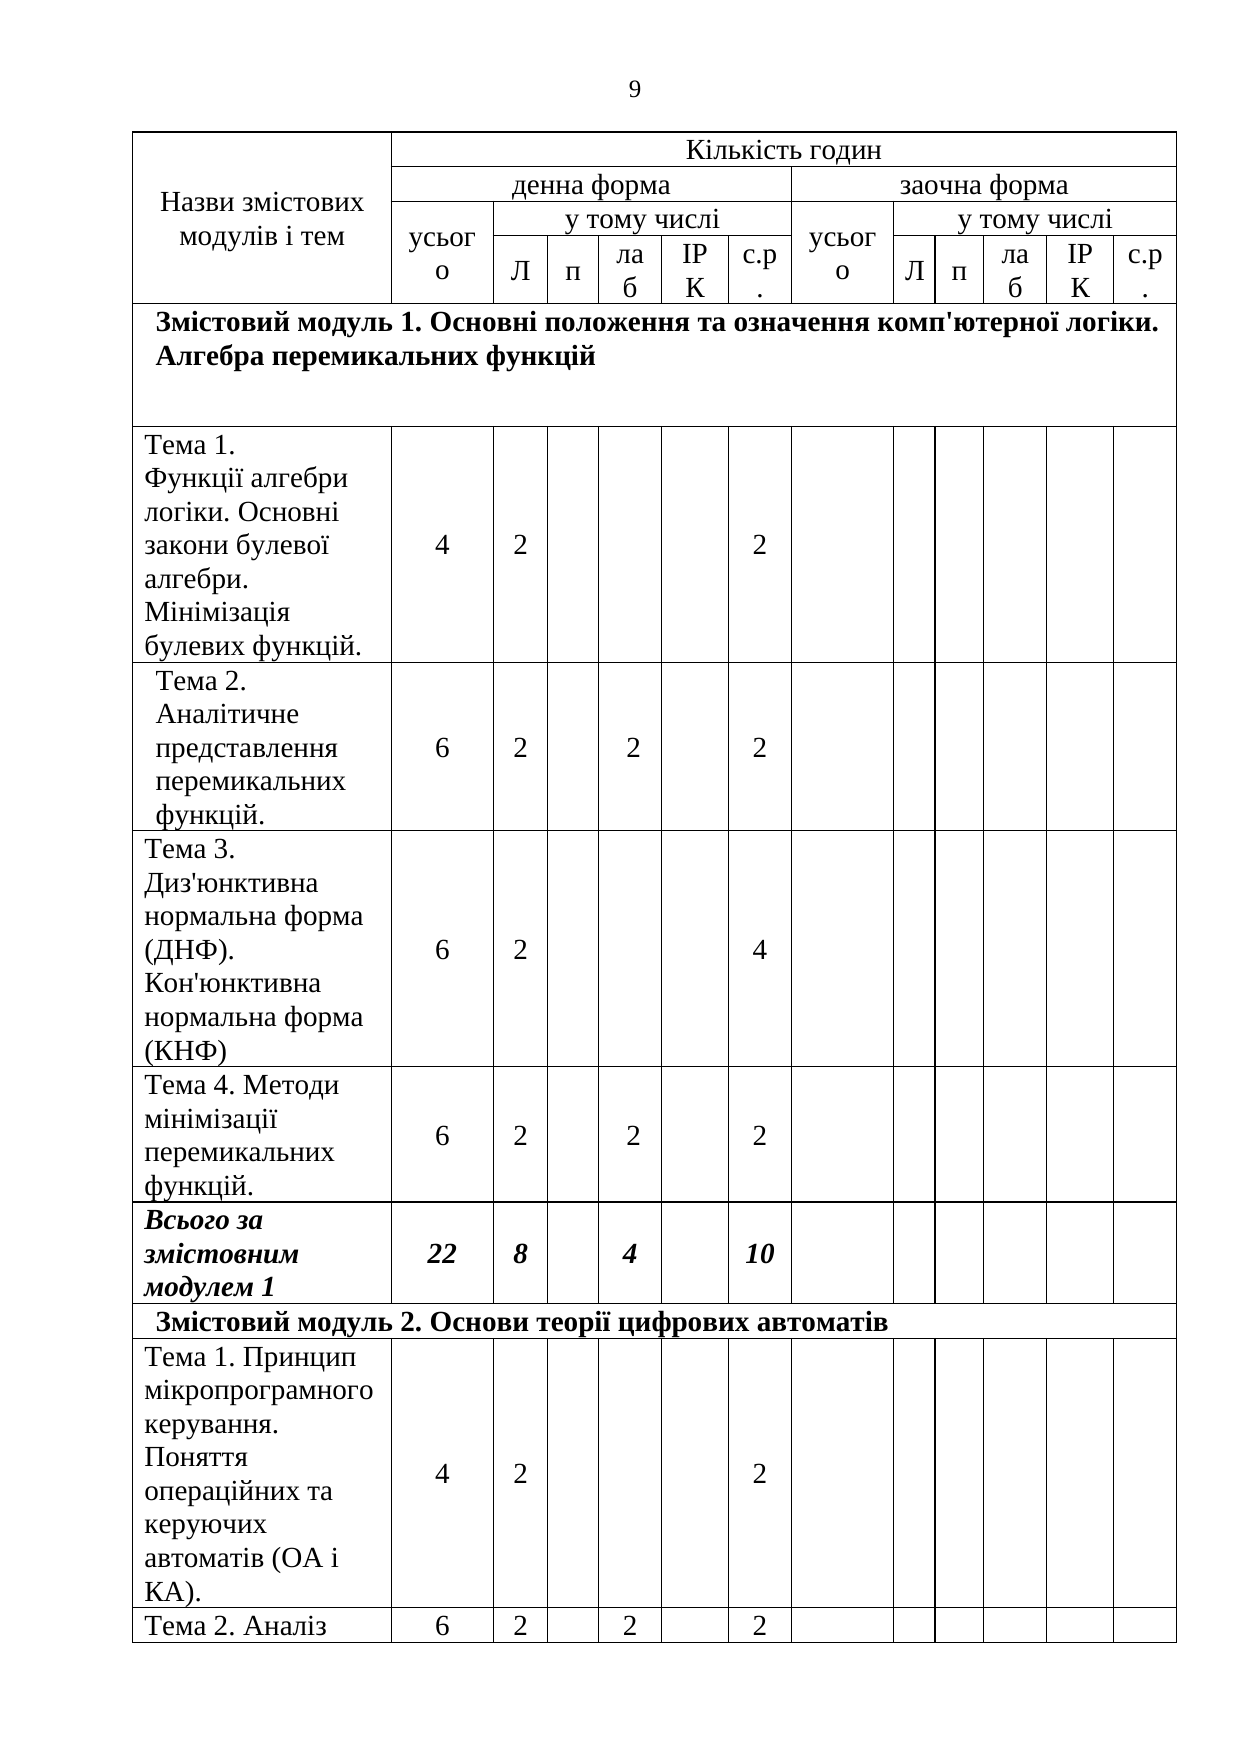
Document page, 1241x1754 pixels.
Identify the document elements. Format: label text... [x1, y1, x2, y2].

table_cell [887, 608, 927, 776]
table_cell Л [490, 236, 543, 303]
table_cell [544, 373, 593, 607]
table_cell [1104, 1285, 1166, 1553]
table_header Кількість годин [389, 133, 1166, 166]
table_cell [887, 1148, 927, 1249]
table_cell [1038, 1148, 1103, 1249]
table_cell 2 [594, 1013, 656, 1147]
table_cell заочна форма [785, 167, 1166, 201]
table_cell [544, 1285, 593, 1553]
table_cell лаб [594, 236, 656, 303]
table_cell 4 [723, 777, 784, 1012]
table_cell 2 [723, 608, 784, 776]
table_cell [544, 608, 593, 776]
table_cell 10 [723, 1148, 784, 1249]
table_cell Тема 1. Функції алгебри логіки. Основні закони булевої алгебри. Мінімізація булевих функцій. [133, 373, 388, 607]
table_cell [657, 1285, 722, 1553]
table_cell [657, 373, 722, 607]
table_cell 2 [594, 1554, 656, 1621]
table_cell 2 [490, 1285, 543, 1553]
table_cell [657, 1148, 722, 1249]
table_cell [594, 1285, 656, 1553]
table_cell [976, 608, 1037, 776]
table_cell [1104, 1013, 1166, 1147]
table_cell [785, 1554, 886, 1621]
table_cell [928, 777, 974, 1012]
table_cell [928, 1013, 974, 1147]
table_cell [976, 1148, 1037, 1249]
table_cell ІРК [657, 236, 722, 303]
table_cell [928, 1148, 974, 1249]
table_cell [1038, 373, 1103, 607]
table_cell 2 [723, 1554, 784, 1621]
table_cell [657, 1554, 722, 1621]
table_cell [1038, 1013, 1103, 1147]
table_cell Всього за змістовним модулем 1 [133, 1148, 388, 1249]
table_cell [1104, 608, 1166, 776]
table_cell [976, 373, 1037, 607]
table_cell [785, 1013, 886, 1147]
table_cell 2 [490, 373, 543, 607]
table_cell Тема 3. Диз'юнктивна нормальна форма (ДНФ). Кон'юнктивна нормальна форма (КНФ) [133, 777, 388, 1012]
table_cell 6 [389, 777, 489, 1012]
table_cell [928, 373, 974, 607]
table_cell 8 [490, 1148, 543, 1249]
table_cell [1038, 1285, 1103, 1553]
table_cell усього [785, 202, 886, 303]
table_cell [544, 1148, 593, 1249]
table_cell [785, 777, 886, 1012]
table_cell усього [389, 202, 489, 303]
table_cell [1104, 1148, 1166, 1249]
table_cell 2 [723, 1285, 784, 1553]
table_cell лаб [976, 236, 1037, 303]
table_cell [657, 608, 722, 776]
table_cell [544, 1554, 593, 1621]
table_cell Тема 1. Принцип мікропрограмного керування. Поняття операційних та керуючих автоматів (ОА і КА). [133, 1285, 388, 1553]
table_cell Тема 4. Методи мінімізації перемикальних функцій. [133, 1013, 388, 1147]
table_cell [887, 1013, 927, 1147]
table_cell 2 [490, 608, 543, 776]
table_cell у тому числі [490, 202, 784, 235]
table_cell 2 [594, 608, 656, 776]
table_cell [976, 1554, 1037, 1621]
table_cell [785, 608, 886, 776]
table_cell [785, 1285, 886, 1553]
table_cell [785, 1148, 886, 1249]
table_cell с.р. [723, 236, 784, 303]
table_cell 6 [389, 608, 489, 776]
table_cell [928, 1285, 974, 1553]
table_cell [928, 608, 974, 776]
table_cell [544, 1013, 593, 1147]
table_cell [976, 1013, 1037, 1147]
table_cell у тому числі [887, 202, 1166, 235]
table_cell [657, 1013, 722, 1147]
table_cell [928, 1554, 974, 1621]
table_cell п [928, 236, 974, 303]
table_cell ІРК [1038, 236, 1103, 303]
table_cell [1104, 777, 1166, 1012]
table_cell [1038, 777, 1103, 1012]
table_cell [887, 1554, 927, 1621]
table_cell 4 [389, 373, 489, 607]
table_cell [594, 373, 656, 607]
table_cell [133, 304, 1166, 371]
table_cell 6 [389, 1013, 489, 1147]
table_cell 4 [389, 1285, 489, 1553]
table_cell 2 [490, 1013, 543, 1147]
table_cell 2 [723, 373, 784, 607]
table_cell 22 [389, 1148, 489, 1249]
table_cell [1104, 373, 1166, 607]
table_cell 4 [594, 1148, 656, 1249]
table_cell [976, 777, 1037, 1012]
table_cell 6 [389, 1554, 489, 1621]
table_cell [594, 777, 656, 1012]
table_cell [544, 777, 593, 1012]
table_cell [887, 777, 927, 1012]
table_cell [887, 373, 927, 607]
table_cell с.р. [1104, 236, 1166, 303]
table_cell 2 [723, 1013, 784, 1147]
table_cell [657, 777, 722, 1012]
table_cell [133, 1250, 1166, 1283]
table_cell денна форма [389, 167, 784, 201]
table_cell п [544, 236, 593, 303]
table_cell 2 [490, 1554, 543, 1621]
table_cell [133, 1554, 388, 1621]
table_cell [1104, 1554, 1166, 1621]
table_cell [133, 608, 388, 776]
table_cell Л [887, 236, 927, 303]
table_header Назви змістових модулів і тем [133, 133, 388, 303]
table_cell 2 [490, 777, 543, 1012]
table_cell [1038, 608, 1103, 776]
table_cell [976, 1285, 1037, 1553]
table_cell [785, 373, 886, 607]
table_cell [1038, 1554, 1103, 1621]
table_cell [887, 1285, 927, 1553]
